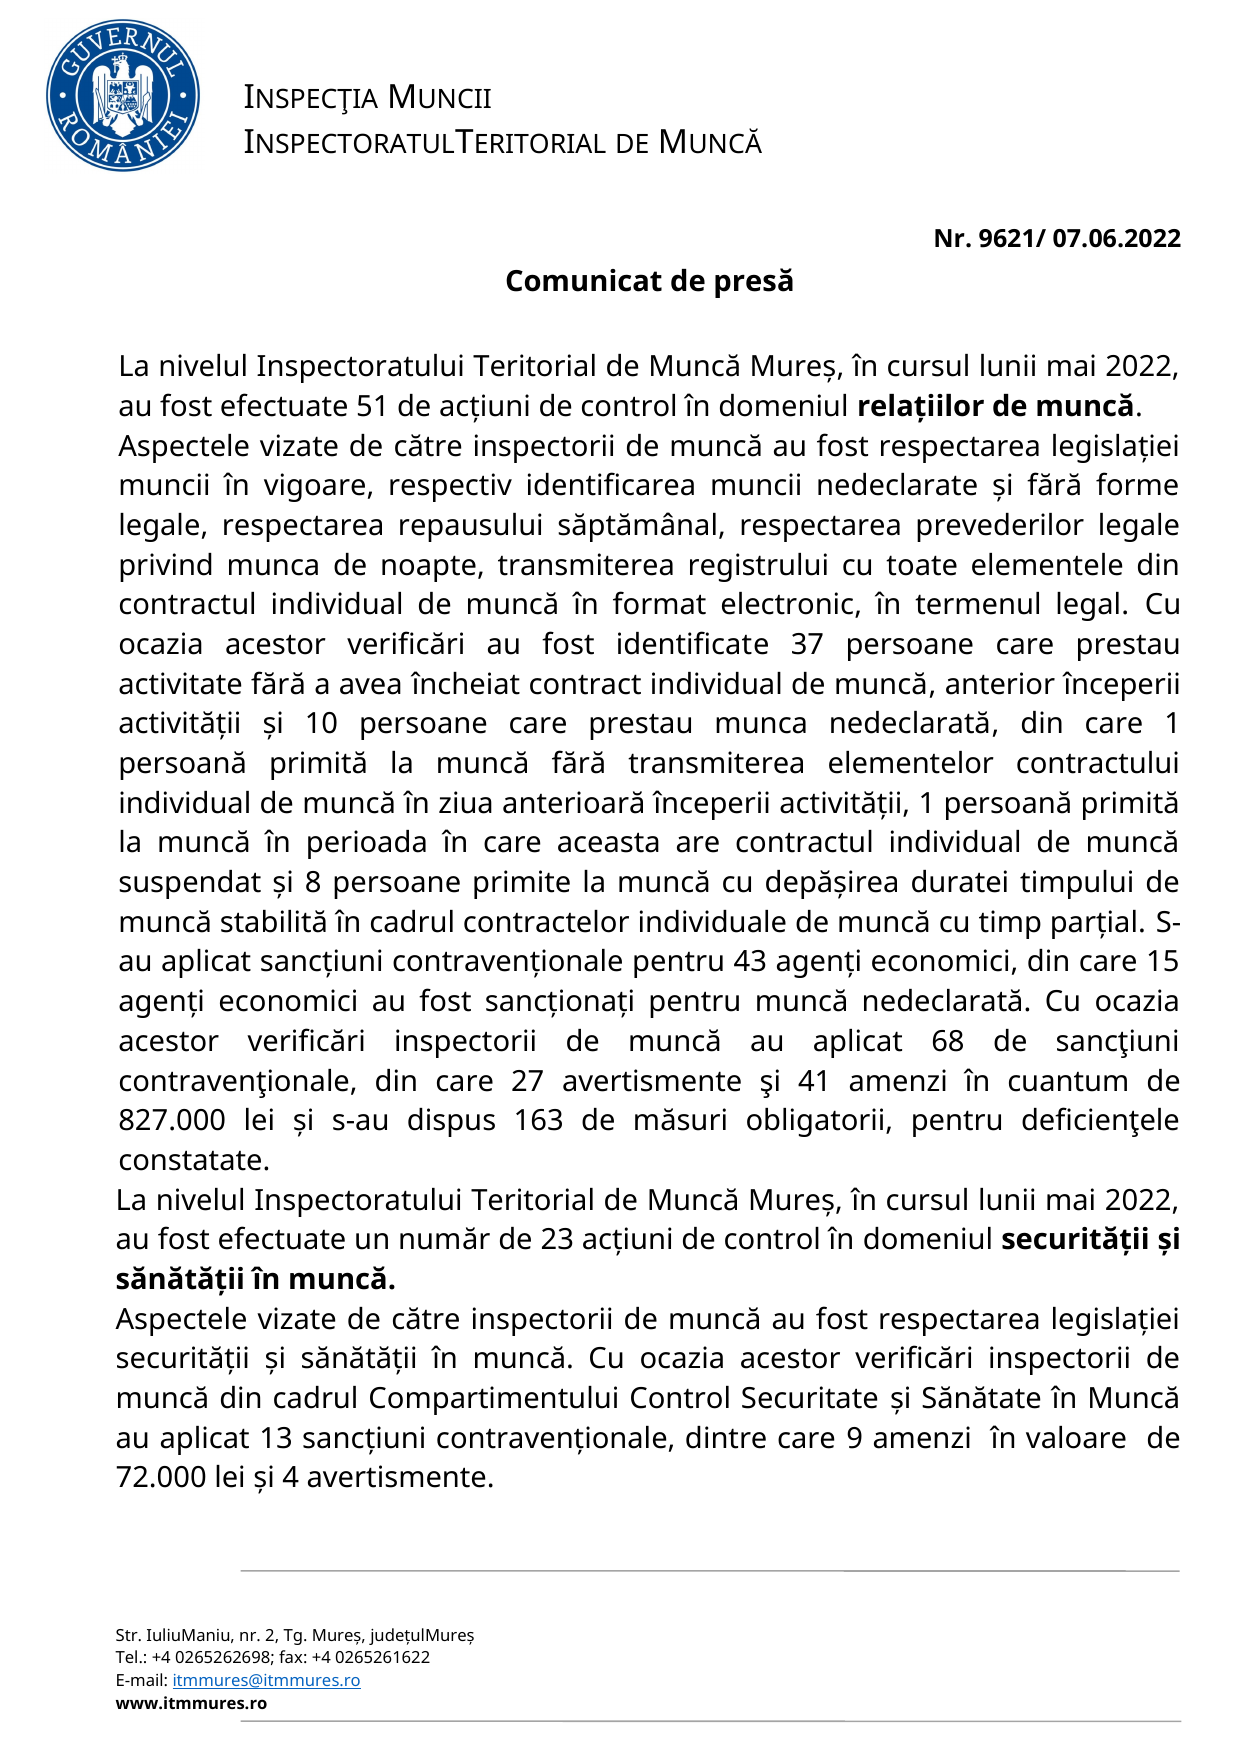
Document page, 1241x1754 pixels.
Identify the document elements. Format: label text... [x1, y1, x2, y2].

text Aspectele vizate de către inspectorii de muncă au fost respectarea legislației securității și sănătății în muncă. Cu ocazia acestor verificări inspectorii de muncă din cadrul Compartimentului Control Securitate şi Sănătate în Muncă au aplicat 13 sancţiuni contravenționale, dintre care 9 amenzi în valoare de 72.000 lei și 4 avertismente. [115, 1298, 1181, 1496]
picture [44, 18, 206, 174]
text Comunicat de presă [59, 260, 1181, 300]
text La nivelul Inspectoratului Teritorial de Muncă Mureș, în cursul lunii mai 2022, au fost efectuate un număr de 23 acțiuni de control în domeniul securității și sănătății în muncă. [115, 1179, 1181, 1298]
text Aspectele vizate de către inspectorii de muncă au fost respectarea legislației muncii în vigoare, respectiv identificarea muncii nedeclarate și fără forme legale, respectarea repausului săptămânal, respectarea prevederilor legale privind munca de noapte, transmiterea registrului cu toate elementele din contractul individual de muncă în format electronic, în termenul legal. Cu ocazia acestor verificări au fost identificate 37 persoane care prestau activitate fără a avea încheiat contract individual de muncă, anterior începerii activității și 10 persoane care prestau munca nedeclarată, din care 1 persoană primită la muncă fără transmiterea elementelor contractului individual de muncă în ziua anterioară începerii activității, 1 persoană primită la muncă în perioada în care aceasta are contractul individual de muncă suspendat și 8 persoane primite la muncă cu depășirea duratei timpului de muncă stabilită în cadrul contractelor individuale de muncă cu timp parțial. S-au aplicat sancțiuni contravenționale pentru 43 agenți economici, din care 15 agenți economici au fost sancționați pentru muncă nedeclarată. Cu ocazia acestor verificări inspectorii de muncă au aplicat 68 de sancţiuni contravenţionale, din care 27 avertismente şi 41 amenzi în cuantum de 827.000 lei și s-au dispus 163 de măsuri obligatorii, pentru deficienţele constatate. [118, 425, 1181, 1179]
text La nivelul Inspectoratului Teritorial de Muncă Mureș, în cursul lunii mai 2022, au fost efectuate 51 de acțiuni de control în domeniul relațiilor de muncă. [118, 345, 1181, 425]
text Nr. 9621/ 07.06.2022 [59, 221, 1181, 255]
